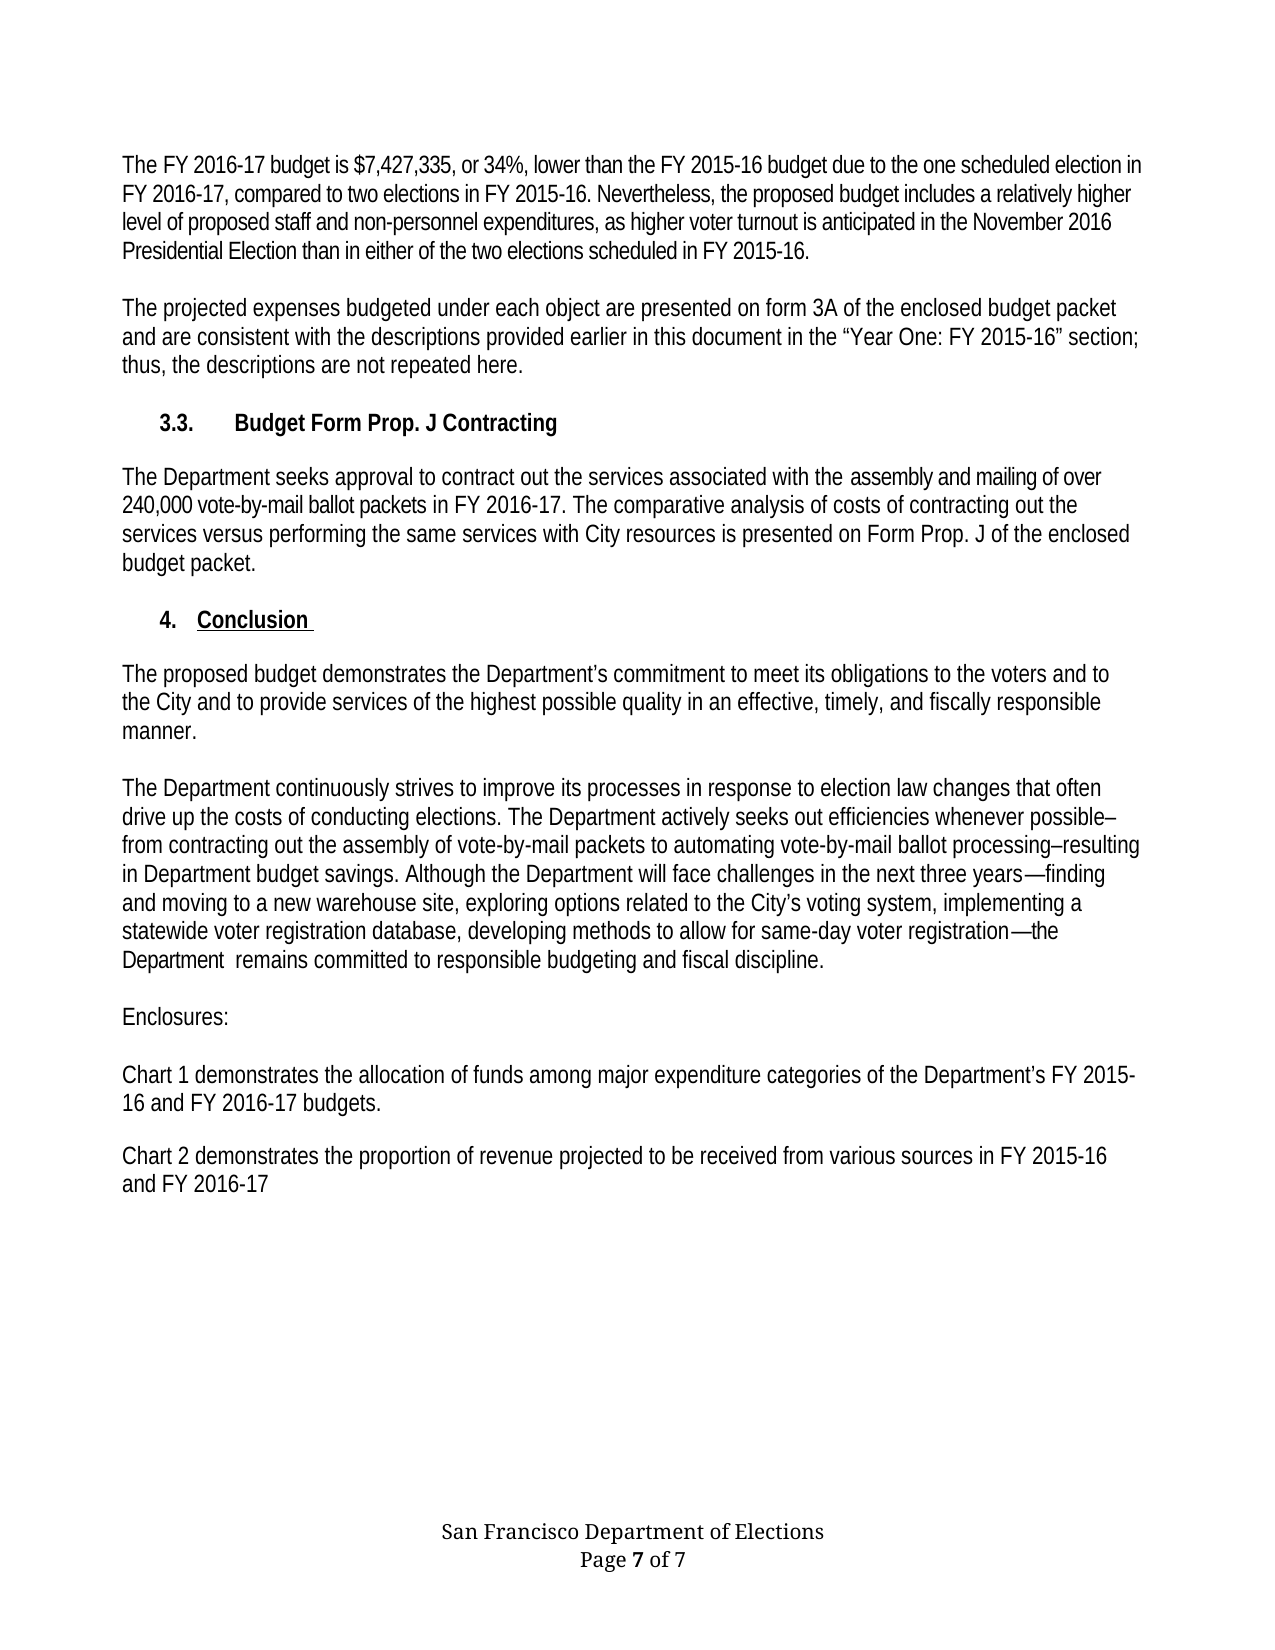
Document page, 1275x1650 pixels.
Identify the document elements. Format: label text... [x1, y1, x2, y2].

text Chart 1 demonstrates the allocation of funds among major expenditure categories of the Department’s FY 2015-16 and FY 2016-17 budgets. [122, 1059, 1144, 1117]
text The FY 2016-17 budget is $7,427,335, or 34%, lower than the FY 2015-16 budget due to the one scheduled election in FY 2016-17, compared to two elections in FY 2015-16. Nevertheless, the proposed budget includes a relatively higher level of proposed staff and non-personnel expenditures, as higher voter turnout is anticipated in the November 2016 Presidential Election than in either of the two elections scheduled in FY 2015-16. [122, 150, 1144, 264]
list Budget Form Prop. J Contracting [159, 408, 1144, 436]
text Chart 2 demonstrates the proportion of revenue projected to be received from various sources in FY 2015-16 and FY 2016-17 [122, 1141, 1144, 1198]
text Enclosures: [122, 1002, 1144, 1031]
text The Department seeks approval to contract out the services associated with the assembly and mailing of over 240,000 vote-by-mail ballot packets in FY 2016-17. The comparative analysis of costs of contracting out the services versus performing the same services with City resources is presented on Form Prop. J of the enclosed budget packet. [122, 462, 1144, 576]
text The Department continuously strives to improve its processes in response to election law changes that often drive up the costs of conducting elections. The Department actively seeks out efficiencies whenever possible–from contracting out the assembly of vote-by-mail packets to automating vote-by-mail ballot processing–resulting in Department budget savings. Although the Department will face challenges in the next three years—finding and moving to a new warehouse site, exploring options related to the City’s voting system, implementing a statewide voter registration database, developing methods to allow for same-day voter registration—the Department remains committed to responsible budgeting and fiscal discipline. [122, 773, 1144, 974]
text The proposed budget demonstrates the Department’s commitment to meet its obligations to the voters and to the City and to provide services of the highest possible quality in an effective, timely, and fiscally responsible manner. [122, 658, 1144, 744]
list Conclusion [159, 605, 1144, 633]
text The projected expenses budgeted under each object are presented on form 3A of the enclosed budget packet and are consistent with the descriptions provided earlier in this document in the “Year One: FY 2015-16” section; thus, the descriptions are not repeated here. [122, 293, 1144, 379]
